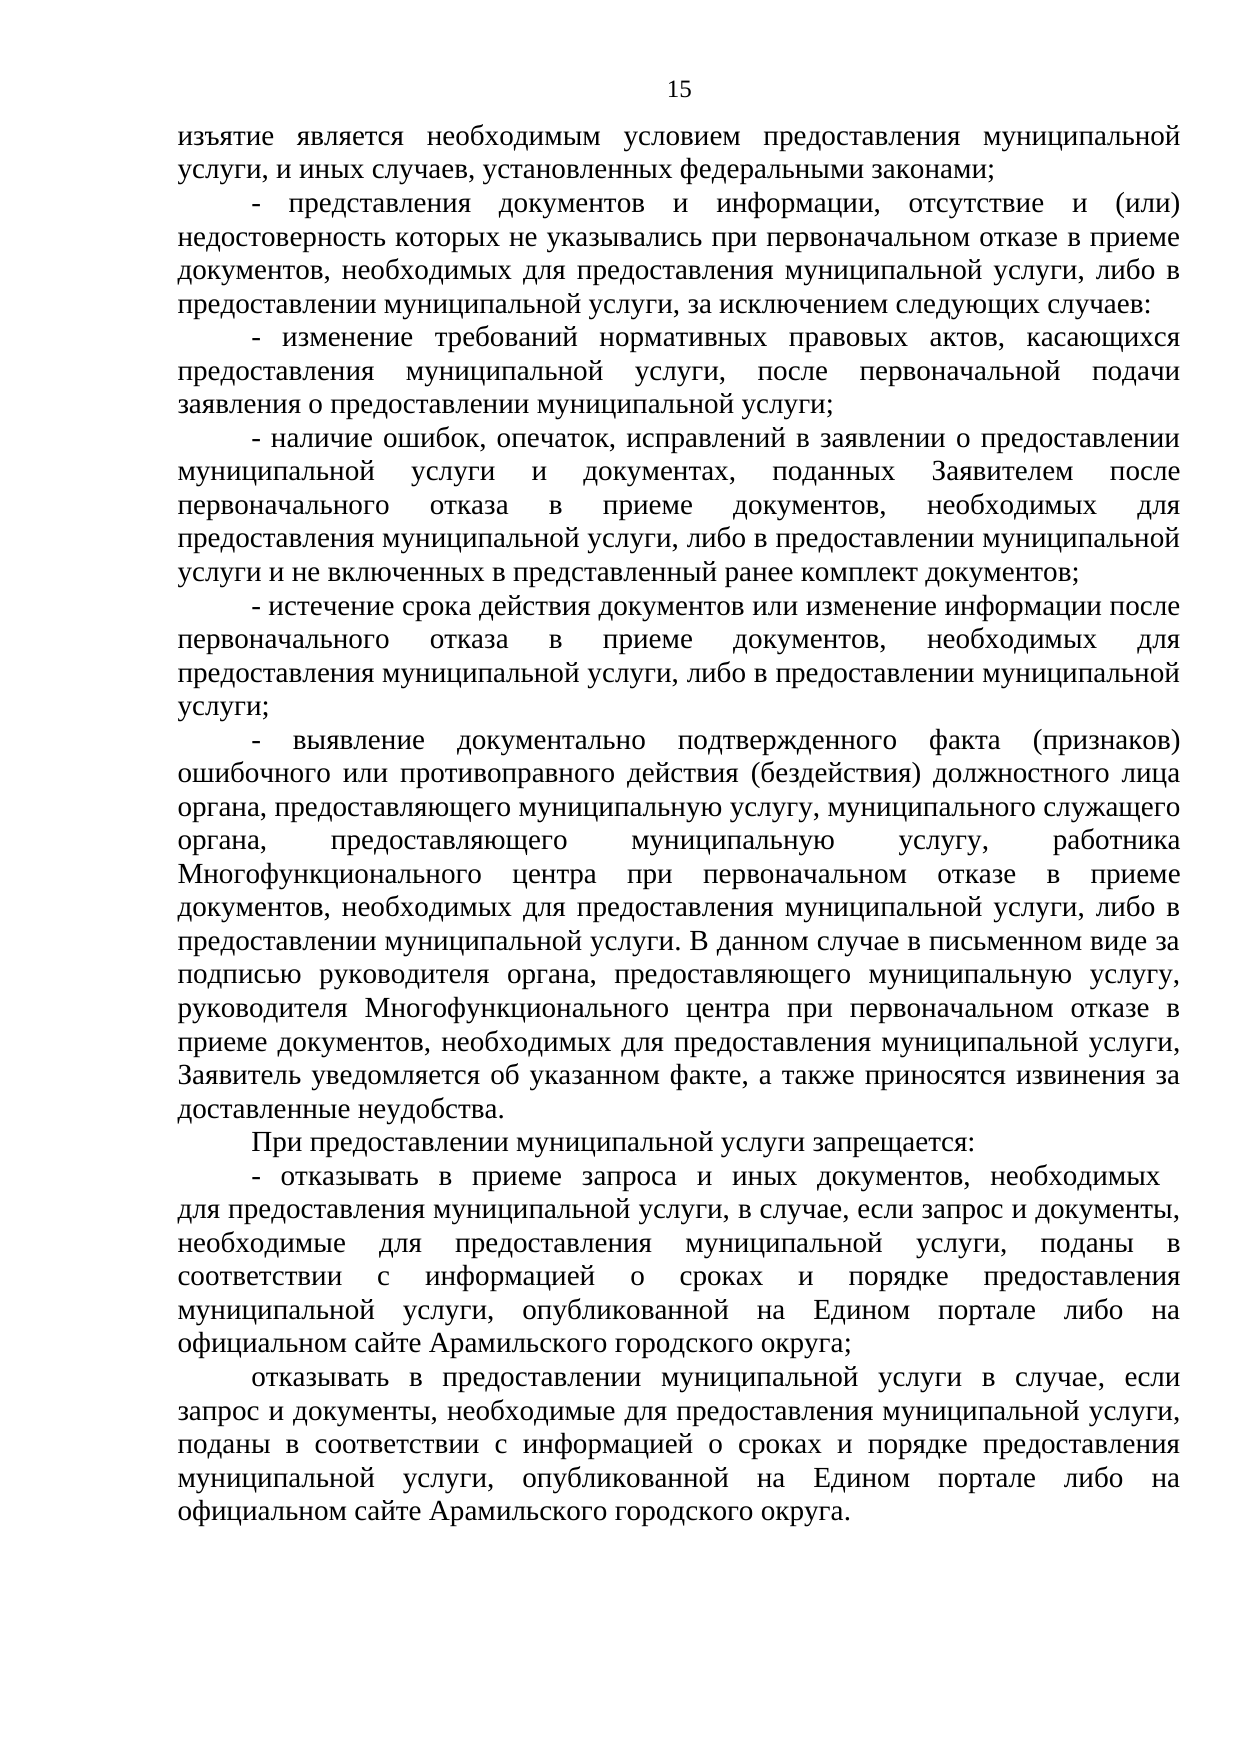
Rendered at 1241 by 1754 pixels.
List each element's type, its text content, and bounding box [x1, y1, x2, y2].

text - выявление документально подтвержденного факта (признаков) ошибочного или противоправного действия (бездействия) должностного лица органа, предоставляющего муниципальную услугу, муниципального служащего органа, предоставляющего муниципальную услугу, работника Многофункционального центра при первоначальном отказе в приеме документов, необходимых для предоставления муниципальной услуги, либо в предоставлении муниципальной услуги. В данном случае в письменном виде за подписью руководителя органа, предоставляющего муниципальную услугу, руководителя Многофункционального центра при первоначальном отказе в приеме документов, необходимых для предоставления муниципальной услуги, Заявитель уведомляется об указанном факте, а также приносятся извинения за доставленные неудобства. [177, 722, 1181, 1124]
text - истечение срока действия документов или изменение информации после первоначального отказа в приеме документов, необходимых для предоставления муниципальной услуги, либо в предоставлении муниципальной услуги; [177, 588, 1181, 722]
text При предоставлении муниципальной услуги запрещается: [177, 1124, 1181, 1158]
text - наличие ошибок, опечаток, исправлений в заявлении о предоставлении муниципальной услуги и документах, поданных Заявителем после первоначального отказа в приеме документов, необходимых для предоставления муниципальной услуги, либо в предоставлении муниципальной услуги и не включенных в представленный ранее комплект документов; [177, 420, 1181, 588]
text - представления документов и информации, отсутствие и (или) недостоверность которых не указывались при первоначальном отказе в приеме документов, необходимых для предоставления муниципальной услуги, либо в предоставлении муниципальной услуги, за исключением следующих случаев: [177, 185, 1181, 319]
text - изменение требований нормативных правовых актов, касающихся предоставления муниципальной услуги, после первоначальной подачи заявления о предоставлении муниципальной услуги; [177, 319, 1181, 420]
text - отказывать в приеме запроса и иных документов, необходимых для предоставления муниципальной услуги, в случае, если запрос и документы, необходимые для предоставления муниципальной услуги, поданы в соответствии с информацией о сроках и порядке предоставления муниципальной услуги, опубликованной на Едином портале либо на официальном сайте Арамильского городского округа; [177, 1158, 1181, 1359]
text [177, 118, 1181, 185]
text отказывать в предоставлении муниципальной услуги в случае, если запрос и документы, необходимые для предоставления муниципальной услуги, поданы в соответствии с информацией о сроках и порядке предоставления муниципальной услуги, опубликованной на Едином портале либо на официальном сайте Арамильского городского округа. [177, 1359, 1181, 1527]
